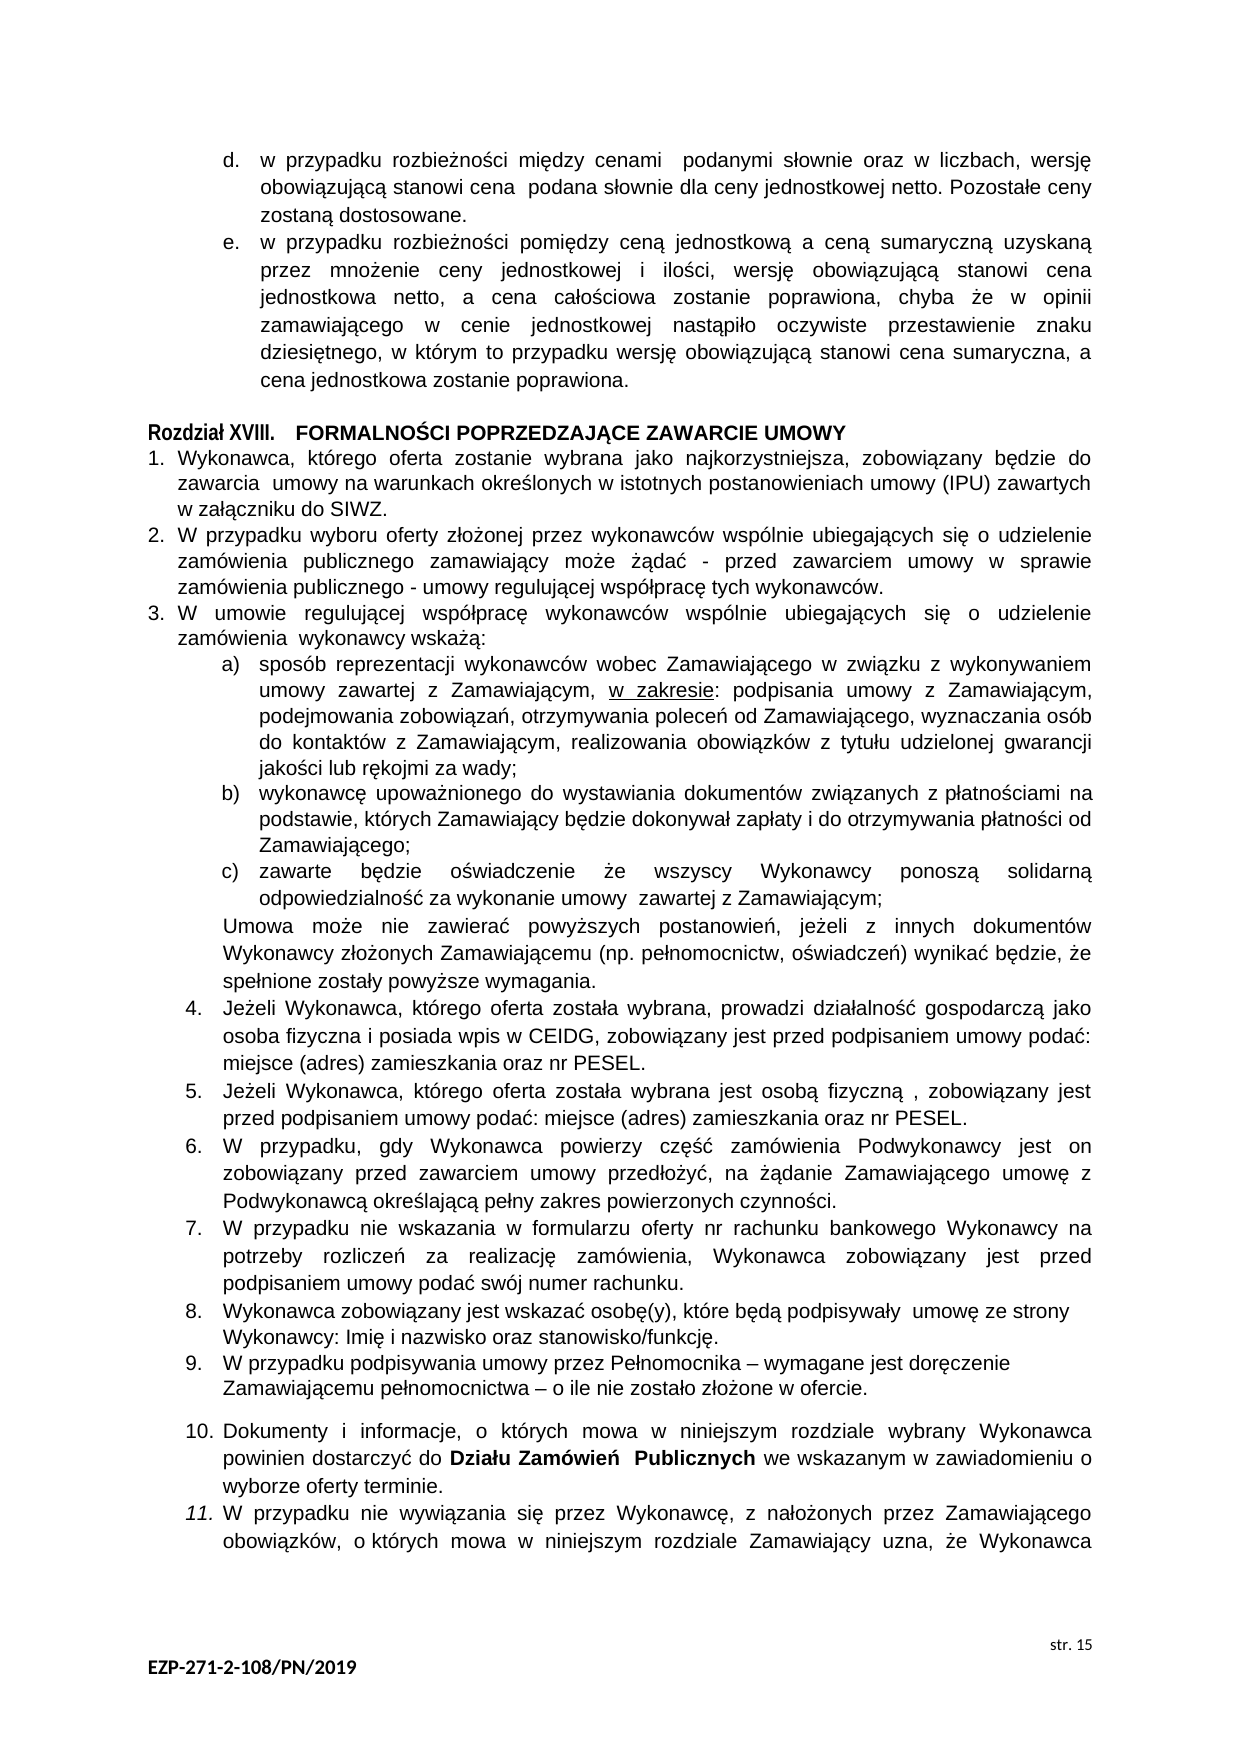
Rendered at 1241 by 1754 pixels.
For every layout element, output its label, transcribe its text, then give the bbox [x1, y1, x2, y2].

text Umowa może nie zawierać powyższych postanowień, jeżeli z innych dokumentów Wykonawcy złożonych Zamawiającemu (np. pełnomocnictw, oświadczeń) wynikać będzie, że spełnione zostały powyższe wymagania. [223, 914, 1093, 993]
list W przypadku wyboru oferty złożonej przez wykonawców wspólnie ubiegających się o udzielenie zamówienia publicznego zamawiający może żądać - przed zawarciem umowy w sprawie zamówienia publicznego - umowy regulującej współpracę tych wykonawców. [148, 523, 1093, 598]
list Wykonawca zobowiązany jest wskazać osobę(y), które będą podpisywały umowę ze strony Wykonawcy: Imię i nazwisko oraz stanowisko/funkcję. [185, 1299, 1093, 1348]
list w przypadku rozbieżności pomiędzy ceną jednostkową a ceną sumaryczną uzyskaną przez mnożenie ceny jednostkowej i ilości, wersję obowiązującą stanowi cena jednostkowa netto, a cena całościowa zostanie poprawiona, chyba że w opinii zamawiającego w cenie jednostkowej nastąpiło oczywiste przestawienie znaku dziesiętnego, w którym to przypadku wersję obowiązującą stanowi cena sumaryczna, a cena jednostkowa zostanie poprawiona. [223, 230, 1093, 392]
list FORMALNOŚCI POPRZEDZAJĄCE ZAWARCIE UMOWY [148, 419, 1093, 445]
list Jeżeli Wykonawca, którego oferta została wybrana jest osobą fizyczną , zobowiązany jest przed podpisaniem umowy podać: miejsce (adres) zamieszkania oraz nr PESEL. [185, 1079, 1093, 1130]
list Dokumenty i informacje, o których mowa w niniejszym rozdziale wybrany Wykonawca powinien dostarczyć do Działu Zamówień Publicznych we wskazanym w zawiadomieniu o wyborze oferty terminie. [185, 1419, 1093, 1498]
list w przypadku rozbieżności między cenami podanymi słownie oraz w liczbach, wersję obowiązującą stanowi cena podana słownie dla ceny jednostkowej netto. Pozostałe ceny zostaną dostosowane. [223, 148, 1093, 227]
list W umowie regulującej współpracę wykonawców wspólnie ubiegających się o udzielenie zamówienia wykonawcy wskażą: [148, 600, 1093, 650]
list wykonawcę upoważnionego do wystawiania dokumentów związanych z płatnościami na podstawie, których Zamawiający będzie dokonywał zapłaty i do otrzymywania płatności od Zamawiającego; [221, 781, 1093, 857]
list Jeżeli Wykonawca, którego oferta została wybrana, prowadzi działalność gospodarczą jako osoba fizyczna i posiada wpis w CEIDG, zobowiązany jest przed podpisaniem umowy podać: miejsce (adres) zamieszkania oraz nr PESEL. [185, 996, 1093, 1075]
list W przypadku nie wskazania w formularzu oferty nr rachunku bankowego Wykonawcy na potrzeby rozliczeń za realizację zamówienia, Wykonawca zobowiązany jest przed podpisaniem umowy podać swój numer rachunku. [185, 1216, 1093, 1295]
list W przypadku, gdy Wykonawca powierzy część zamówienia Podwykonawcy jest on zobowiązany przed zawarciem umowy przedłożyć, na żądanie Zamawiającego umowę z Podwykonawcą określającą pełny zakres powierzonych czynności. [185, 1134, 1093, 1213]
list Wykonawca, którego oferta zostanie wybrana jako najkorzystniejsza, zobowiązany będzie do zawarcia umowy na warunkach określonych w istotnych postanowieniach umowy (IPU) zawartych w załączniku do SIWZ. [148, 445, 1093, 521]
list W przypadku podpisywania umowy przez Pełnomocnika – wymagane jest doręczenie Zamawiającemu pełnomocnictwa – o ile nie zostało złożone w ofercie. [185, 1350, 1093, 1400]
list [185, 1501, 1093, 1553]
list zawarte będzie oświadczenie że wszyscy Wykonawcy ponoszą solidarną odpowiedzialność za wykonanie umowy zawartej z Zamawiającym; [221, 859, 1093, 910]
list sposób reprezentacji wykonawców wobec Zamawiającego w związku z wykonywaniem umowy zawartej z Zamawiającym, w zakresie: podpisania umowy z Zamawiającym, podejmowania zobowiązań, otrzymywania poleceń od Zamawiającego, wyznaczania osób do kontaktów z Zamawiającym, realizowania obowiązków z tytułu udzielonej gwarancji jakości lub rękojmi za wady; [221, 652, 1093, 779]
